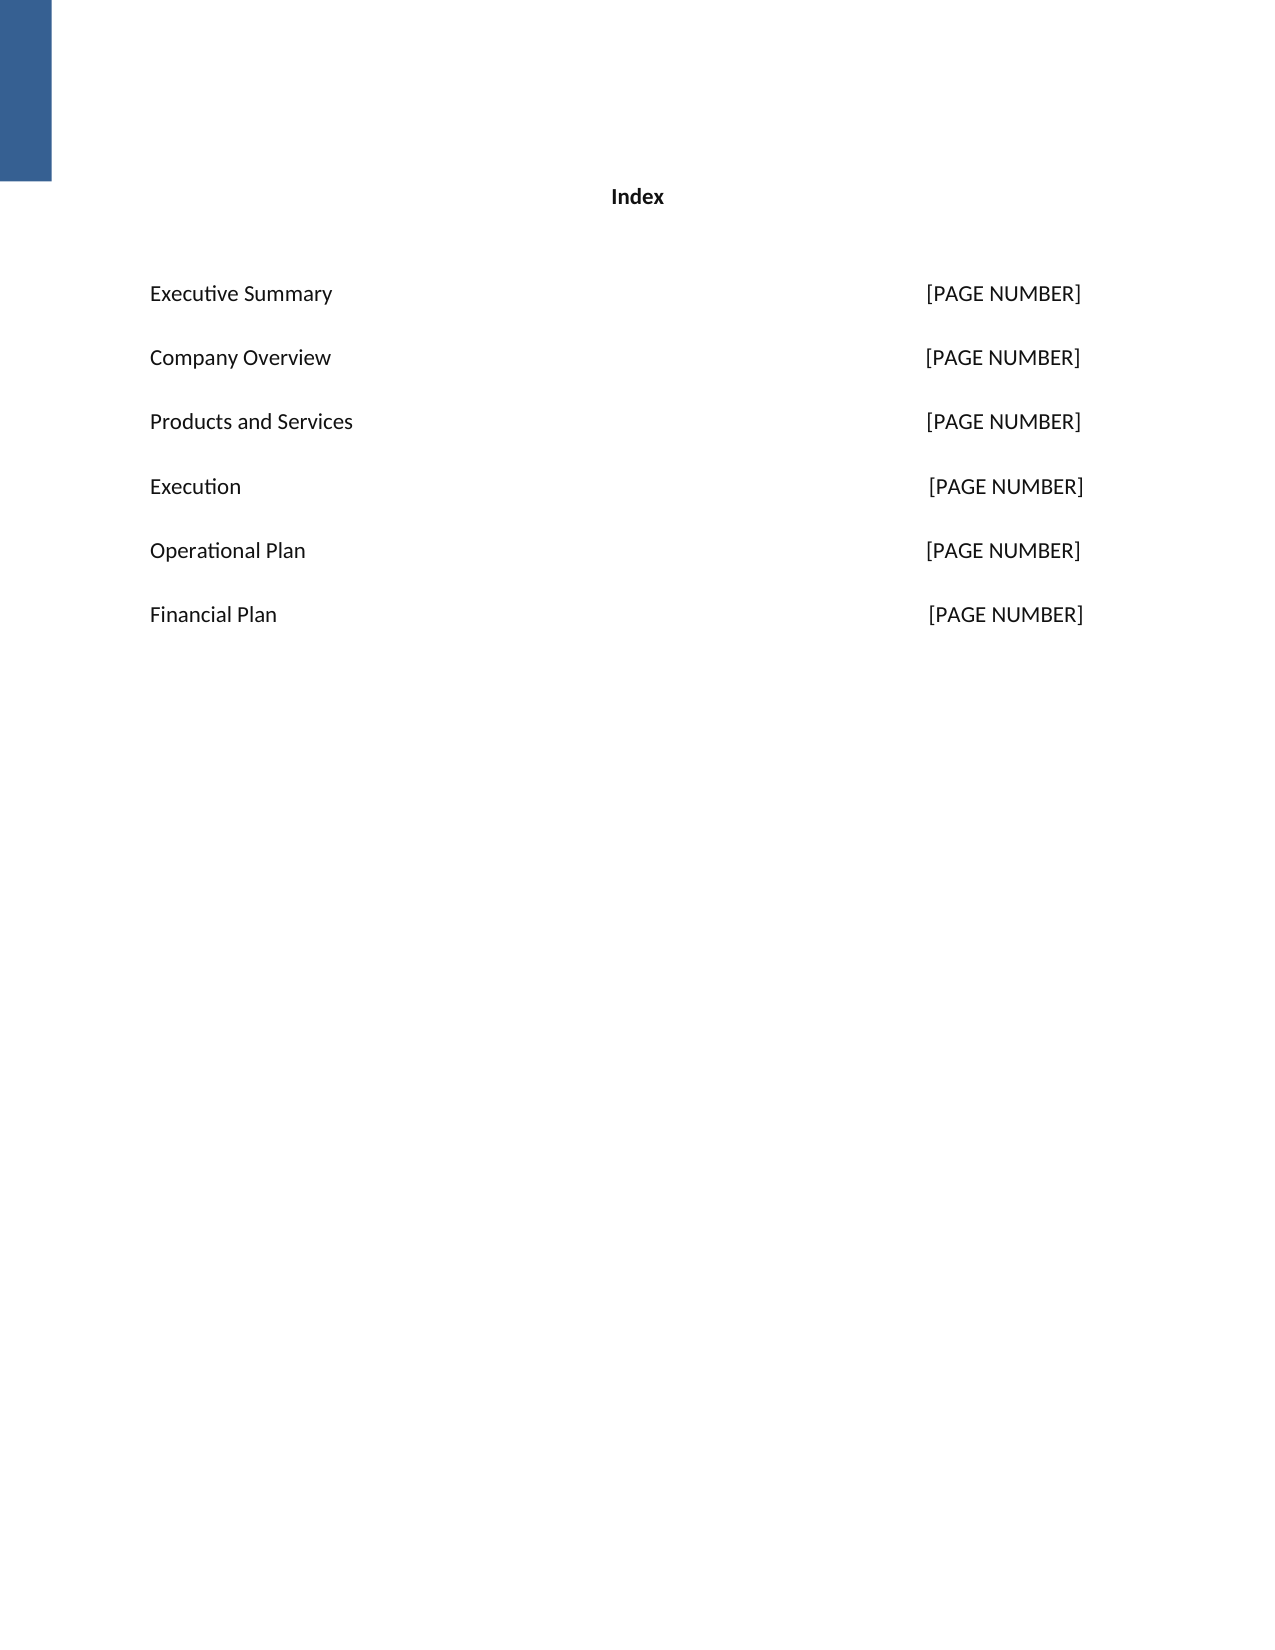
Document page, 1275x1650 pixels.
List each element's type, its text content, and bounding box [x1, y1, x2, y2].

text Index [150, 182, 1125, 210]
text Executive Summary [PAGE NUMBER] Company Overview [PAGE NUMBER] Products and Services [PAGE NUMBER] Execution [PAGE NUMBER] Operational Plan [PAGE NUMBER] Financial Plan [PAGE NUMBER] [150, 247, 1125, 629]
